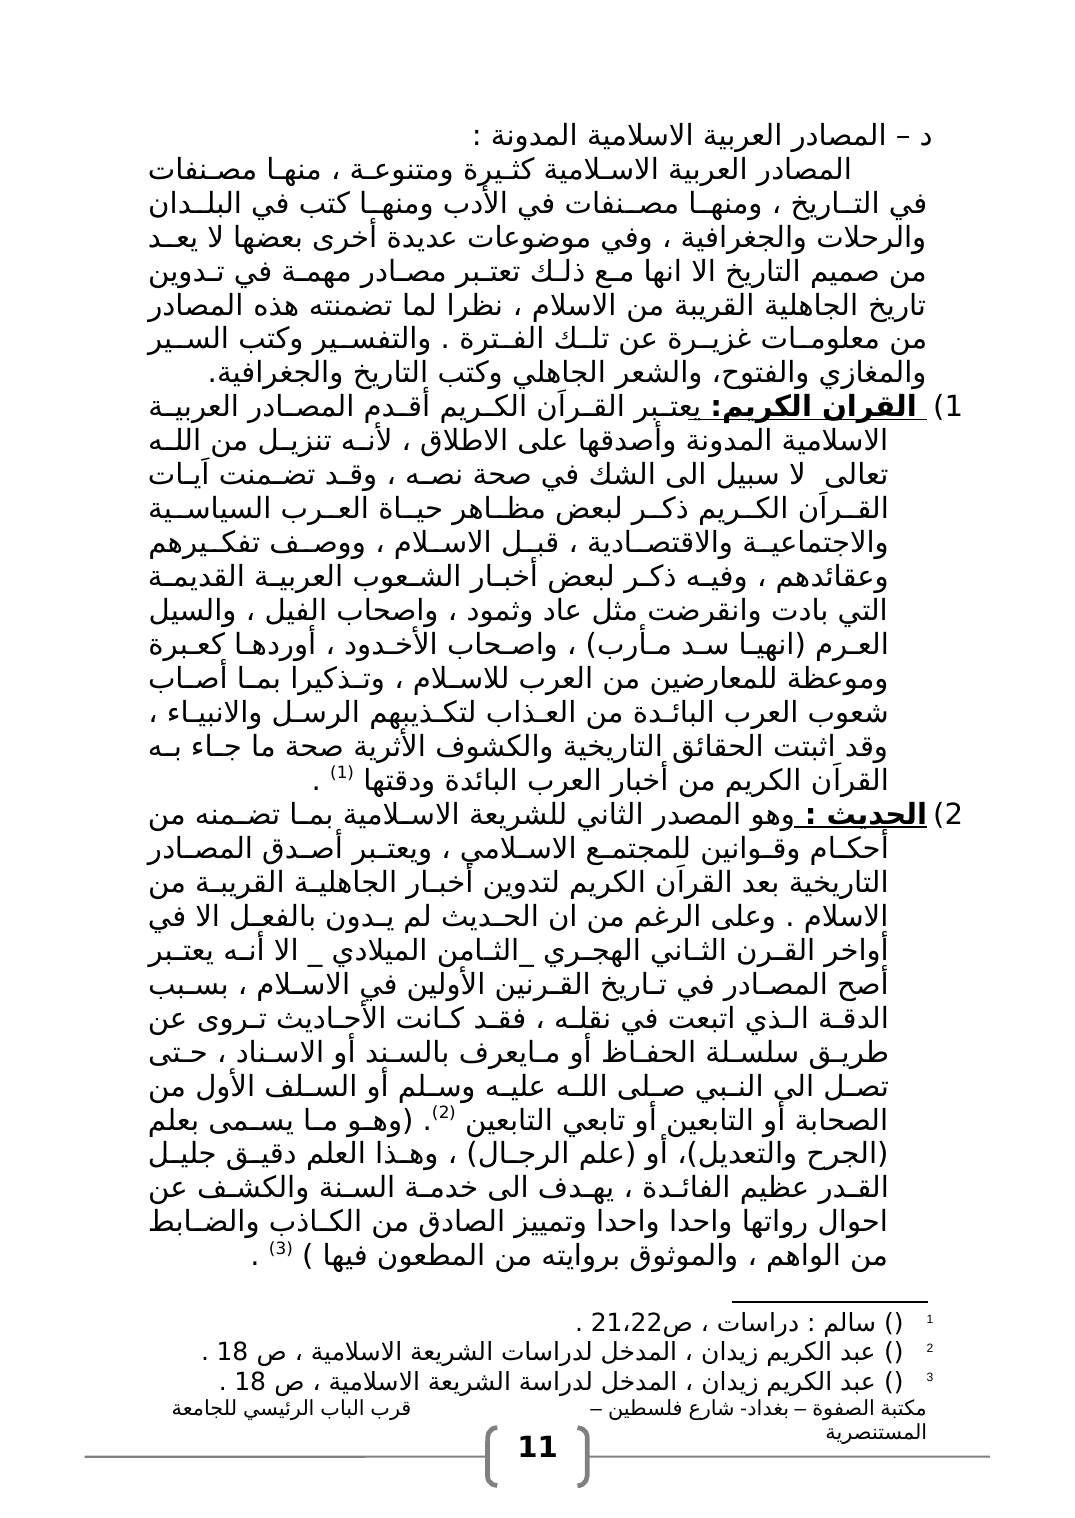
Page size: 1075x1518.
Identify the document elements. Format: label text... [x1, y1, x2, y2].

text المصادر العربية الاسلامية كثيرة ومتنوعة ، منها مصنفات في التاريخ ، ومنها مصنفات في الأدب ومنها كتب في البلدان والرحلات والجغرافية ، وفي موضوعات عديدة أخرى بعضها لا يعد من صميم التاريخ الا انها مع ذلك تعتبر مصادر مهمة في تدوين تاريخ الجاهلية القريبة من الاسلام ، نظرا لما تضمنته هذه المصادر من معلومات غزيرة عن تلك الفترة . والتفسير وكتب السير والمغازي والفتوح، والشعر الجاهلي وكتب التاريخ والجغرافية. [148, 152, 927, 390]
list الحديث : وهو المصدر الثاني للشريعة الاسلامية بما تضمنه من أحكام وقوانين للمجتمع الاسلامي ، ويعتبر أصدق المصادر التاريخية بعد القراَن الكريم لتدوين أخبار الجاهلية القريبة من الاسلام . وعلى الرغم من ان الحديث لم يدون بالفعل الا في أواخر القرن الثاني الهجري _الثامن الميلادي _ الا أنه يعتبر أصح المصادر في تاريخ القرنين الأولين في الاسلام ، بسبب الدقة الذي اتبعت في نقله ، فقد كانت الأحاديث تروى عن طريق سلسلة الحفاظ أو مايعرف بالسند أو الاسناد ، حتى تصل الى النبي صلى الله عليه وسلم أو السلف الأول من الصحابة أو التابعين أو تابعي التابعين (). (وهو ما يسمى بعلم (الجرح والتعديل)، أو (علم الرجال) ، وهذا العلم دقيق جليل القدر عظيم الفائدة ، يهدف الى خدمة السنة والكشف عن احوال رواتها واحدا واحدا وتمييز الصادق من الكاذب والضابط من الواهم ، والموثوق بروايته من المطعون فيها ) () . [148, 797, 933, 1273]
list القران الكريم: يعتبر القراَن الكريم أقدم المصادر العربية الاسلامية المدونة وأصدقها على الاطلاق ، لأنه تنزيل من الله تعالى لا سبيل الى الشك في صحة نصه ، وقد تضمنت اَيات القراَن الكريم ذكر لبعض مظاهر حياة العرب السياسية والاجتماعية والاقتصادية ، قبل الاسلام ، ووصف تفكيرهم وعقائدهم ، وفيه ذكر لبعض أخبار الشعوب العربية القديمة التي بادت وانقرضت مثل عاد وثمود ، واصحاب الفيل ، والسيل العرم (انهيا سد مأرب) ، واصحاب الأخدود ، أوردها كعبرة وموعظة للمعارضين من العرب للاسلام ، وتذكيرا بما أصاب شعوب العرب البائدة من العذاب لتكذيبهم الرسل والانبياء ، وقد اثبتت الحقائق التاريخية والكشوف الأثرية صحة ما جاء به القراَن الكريم من أخبار العرب البائدة ودقتها () . [148, 390, 933, 797]
text د – المصادر العربية الاسلامية المدونة : [148, 118, 933, 152]
